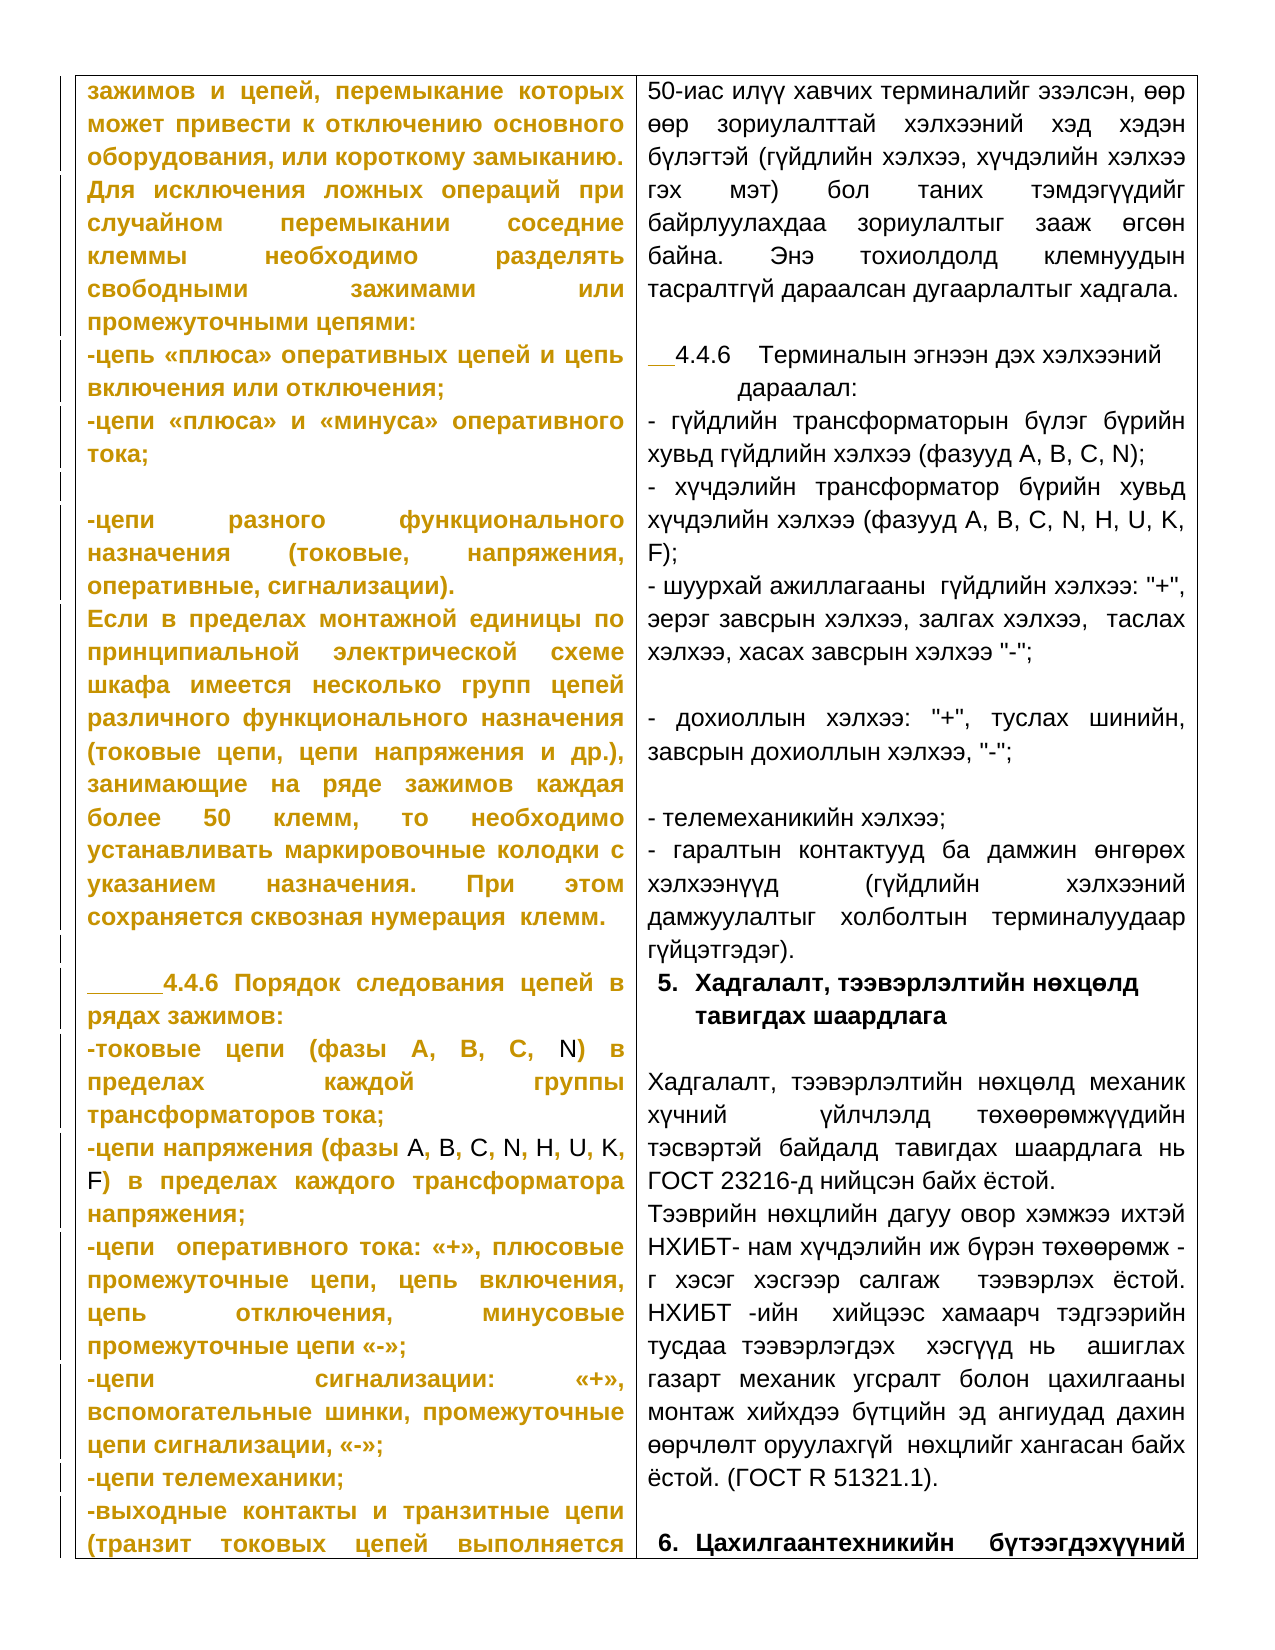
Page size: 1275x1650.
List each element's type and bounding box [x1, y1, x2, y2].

table_header [76, 76, 636, 1558]
table_header [637, 76, 1197, 1558]
